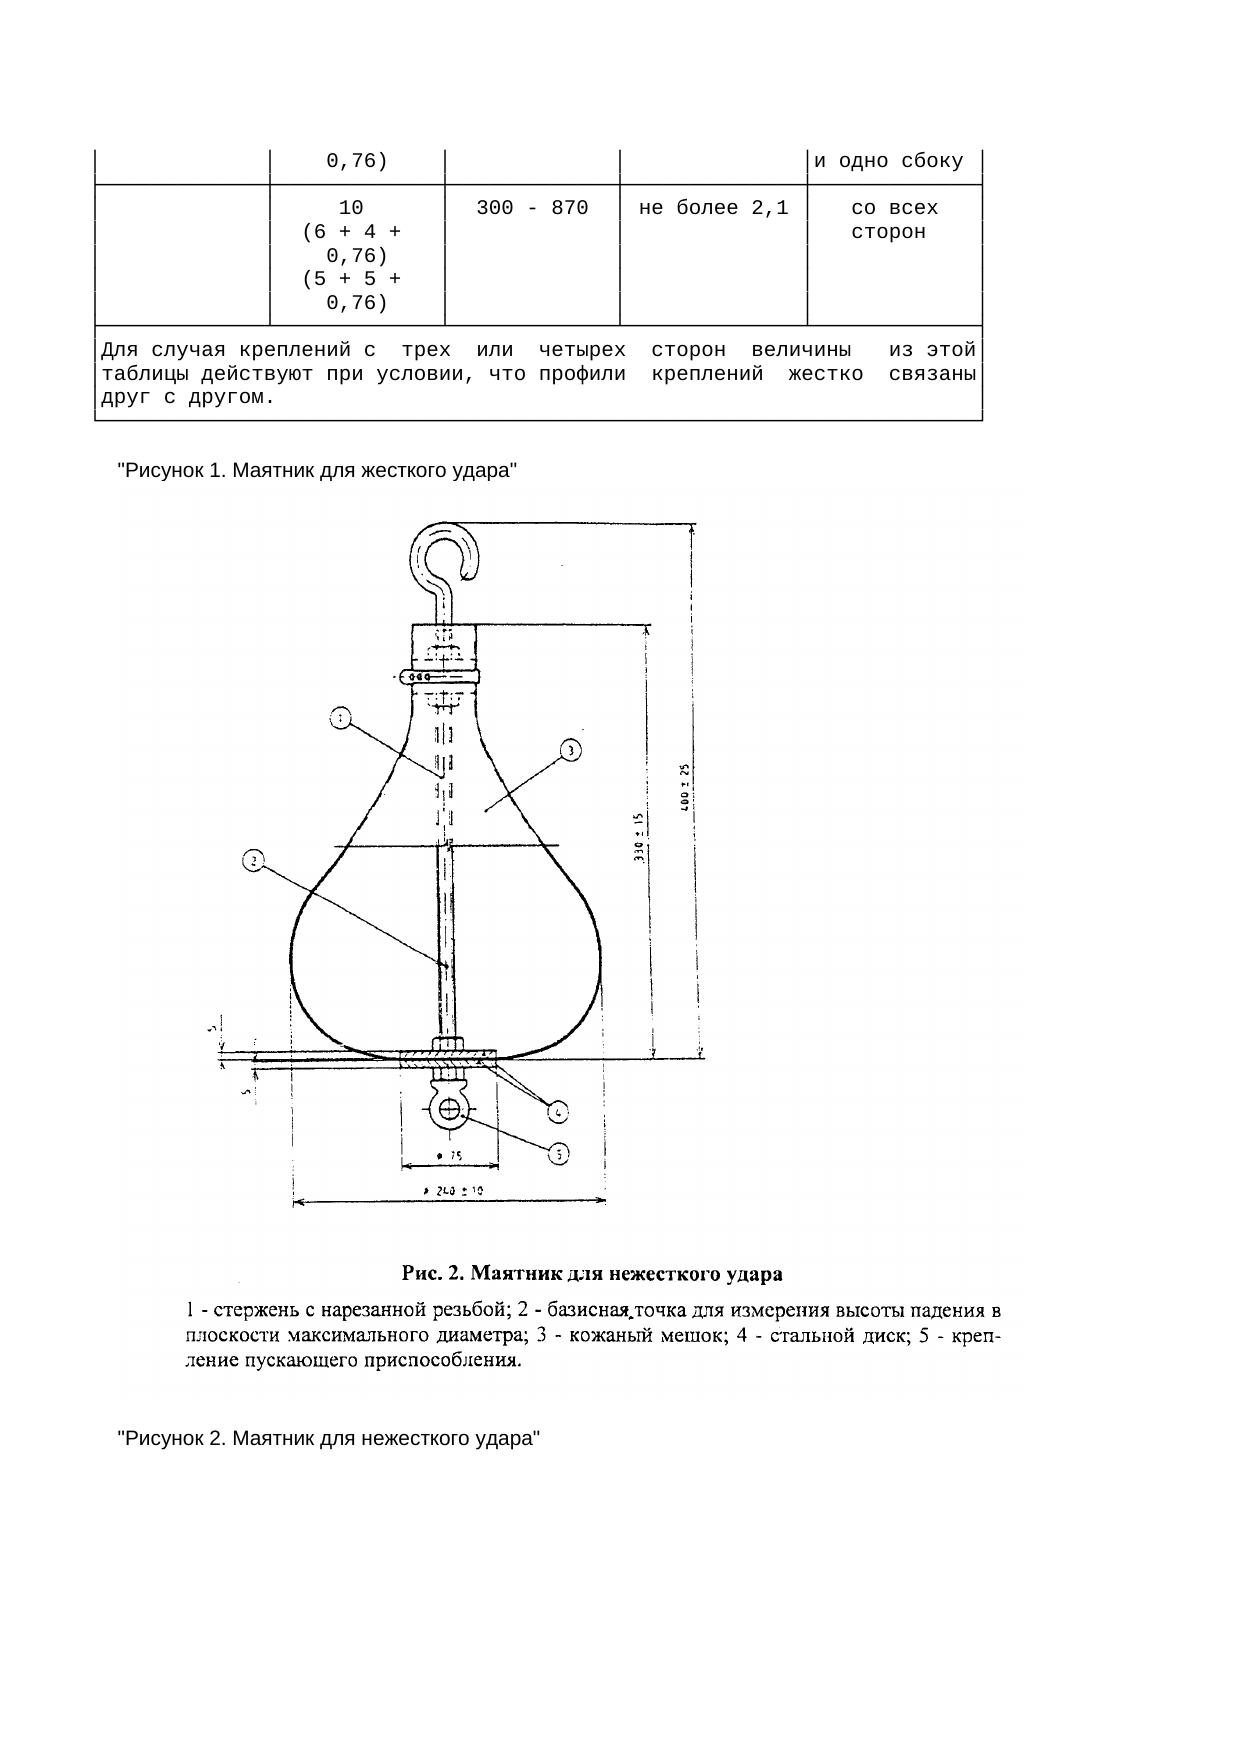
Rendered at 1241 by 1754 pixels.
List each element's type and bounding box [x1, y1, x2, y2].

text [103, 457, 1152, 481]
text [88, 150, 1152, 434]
picture [117, 481, 1032, 1402]
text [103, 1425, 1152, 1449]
